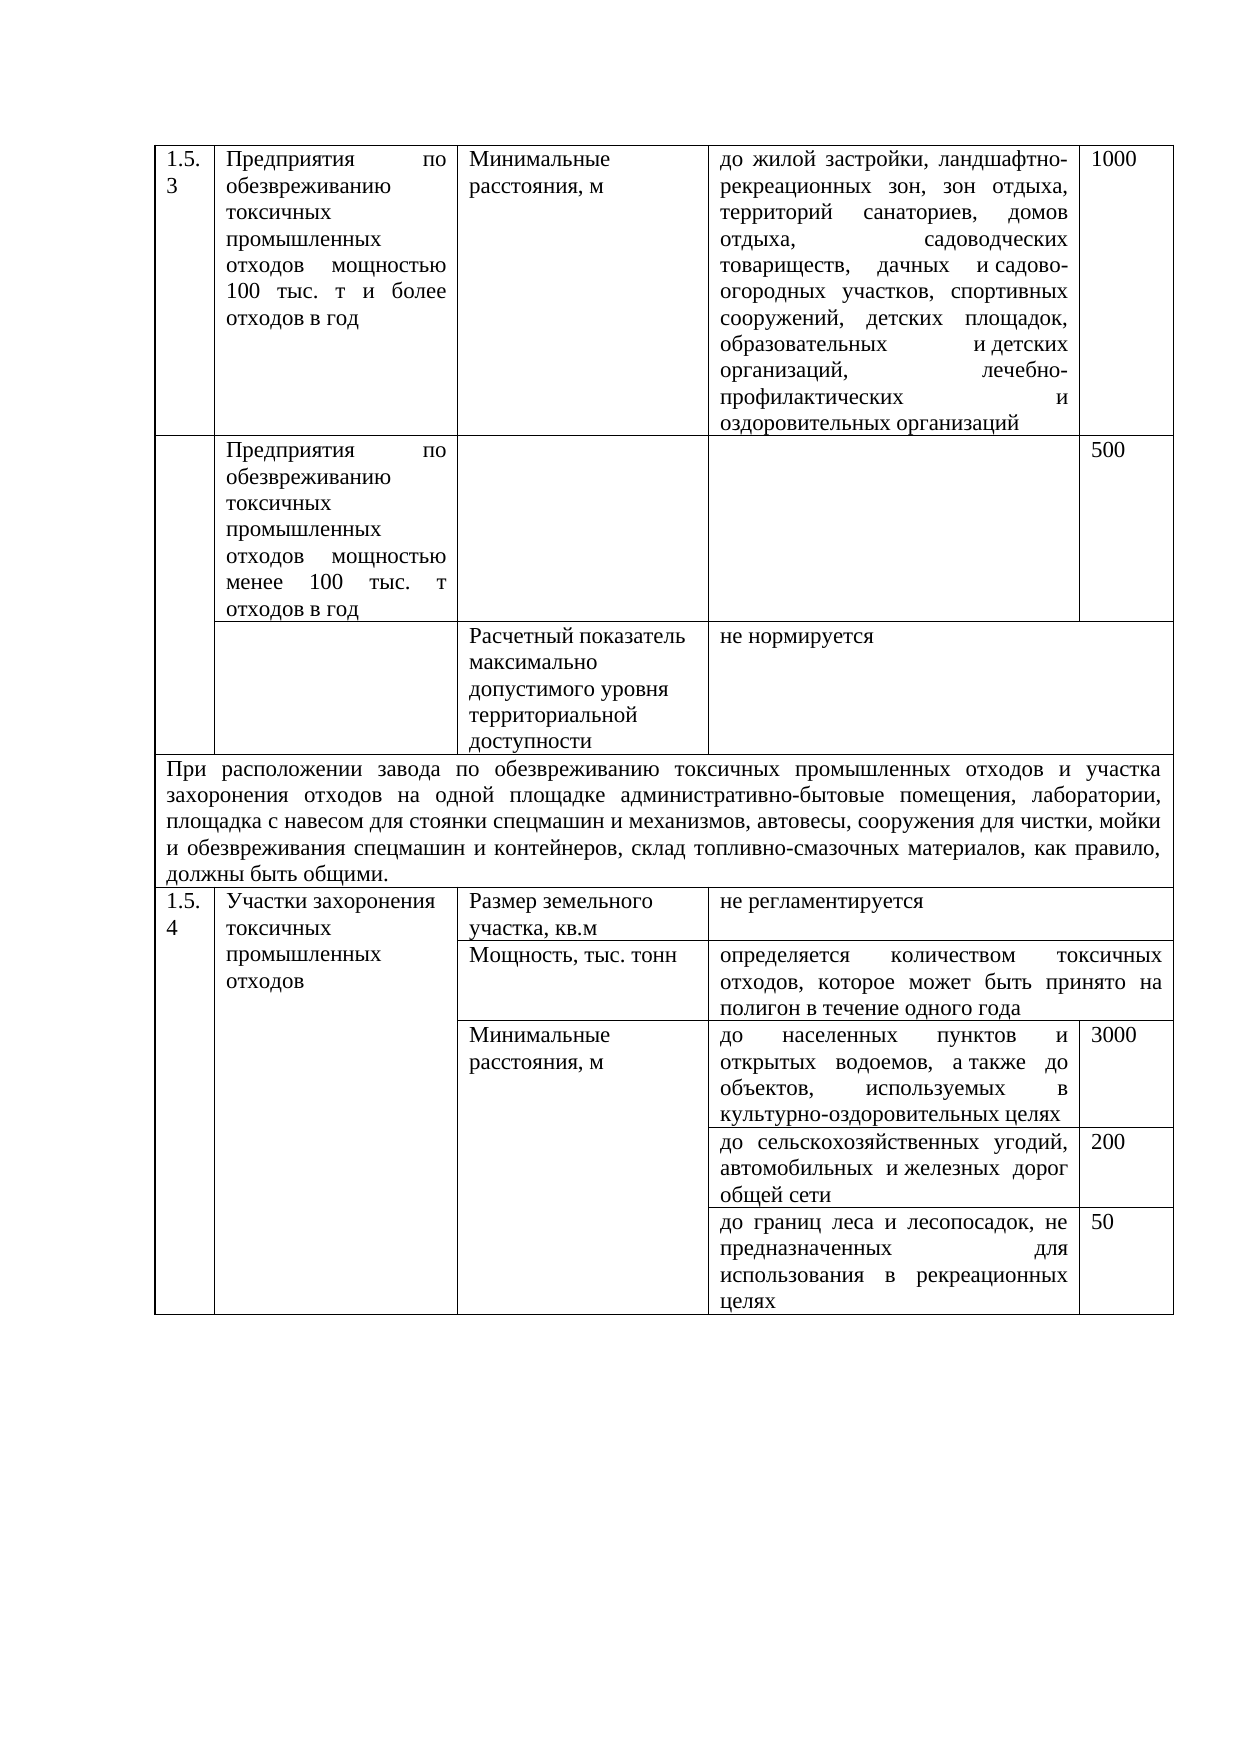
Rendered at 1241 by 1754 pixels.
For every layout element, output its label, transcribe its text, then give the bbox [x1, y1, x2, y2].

table_cell Мощность, тыс. тонн [458, 941, 708, 1020]
table_cell 1.5.4 [156, 888, 214, 1313]
table_cell [709, 436, 1079, 621]
table_cell до сельскохозяйственных угодий, автомобильных и железных дорог общей сети [709, 1128, 1079, 1207]
table_cell не нормируется [709, 622, 1173, 754]
table_header до жилой застройки, ландшафтно-рекреационных зон, зон отдыха, территорий санаториев, домов отдыха, садоводческих товариществ, дачных и садово-огородных участков, спортивных сооружений, детских площадок, образовательных и детских организаций, лечебно-профилактических и оздоровительных организаций [709, 146, 1079, 435]
table_cell до населенных пунктов и открытых водоемов, а также до объектов, используемых в культурно-оздоровительных целях [709, 1021, 1079, 1127]
table_cell [458, 436, 708, 621]
table_cell 500 [1080, 436, 1173, 621]
table_header Минимальные расстояния, м [458, 146, 708, 435]
table_header Предприятия по обезвреживанию токсичных промышленных отходов мощностью 100 тыс. т и более отходов в год [215, 146, 457, 435]
table_cell Участки захоронения токсичных промышленных отходов [215, 888, 457, 1313]
table_cell 50 [1080, 1208, 1173, 1313]
table_cell Размер земельного участка, кв.м [458, 888, 708, 940]
table_cell Предприятия по обезвреживанию токсичных промышленных отходов мощностью менее 100 тыс. т отходов в год [215, 436, 457, 621]
table_cell Минимальные расстояния, м [458, 1021, 708, 1313]
table_cell до границ леса и лесопосадок, не предназначенных для использования в рекреационных целях [709, 1208, 1079, 1313]
table_cell При расположении завода по обезвреживанию токсичных промышленных отходов и участка захоронения отходов на одной площадке административно-бытовые помещения, лаборатории, площадка с навесом для стоянки спецмашин и механизмов, автовесы, сооружения для чистки, мойки и обезвреживания спецмашин и контейнеров, склад топливно-смазочных материалов, как правило, должны быть общими. [156, 755, 1173, 887]
table_cell [156, 436, 214, 754]
table_cell 3000 [1080, 1021, 1173, 1127]
table_cell [215, 622, 457, 754]
table_cell определяется количеством токсичных отходов, которое может быть принято на полигон в течение одного года [709, 941, 1173, 1020]
table_cell Расчетный показатель максимально допустимого уровня территориальной доступности [458, 622, 708, 754]
table_cell 200 [1080, 1128, 1173, 1207]
table_header 1000 [1080, 146, 1173, 435]
table_cell не регламентируется [709, 888, 1173, 940]
table_header 1.5.3 [156, 146, 214, 435]
